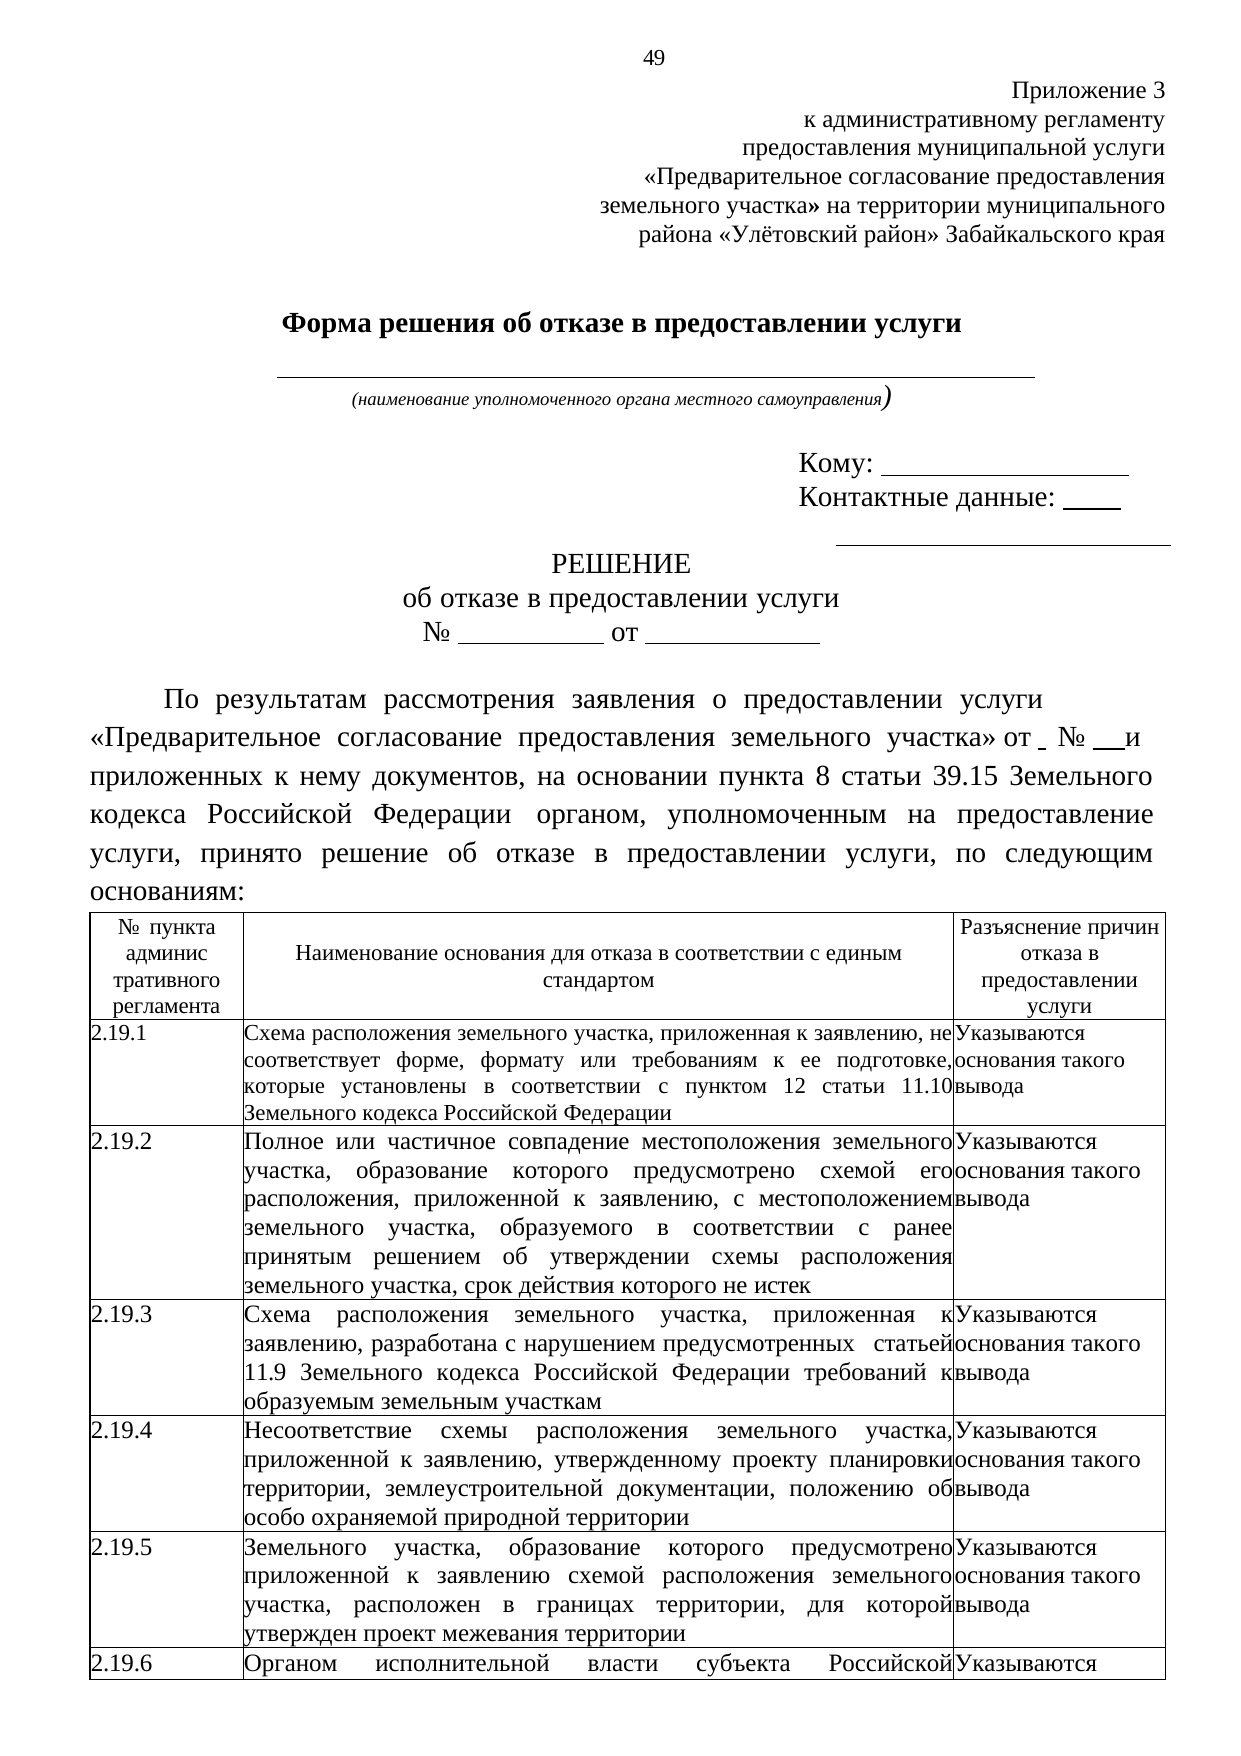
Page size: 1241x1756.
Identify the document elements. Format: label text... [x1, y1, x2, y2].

text предоставления муниципальной услуги [75, 132, 1165, 161]
table_cell Схема расположения земельного участка, приложенная к заявлению, не соответствует форме, формату или требованиям к ее подготовке, которые установлены в соответствии с пунктом 12 статьи 11.10 Земельного кодекса Российской Федерации [244, 1020, 953, 1125]
text Кому: [798, 446, 1165, 479]
table_cell 2.19.4 [91, 1416, 243, 1531]
table_cell Указываются основания такого вывода [954, 1126, 1165, 1298]
text к административному регламенту [75, 104, 1165, 132]
text об отказе в предоставлении услуги [76, 580, 1165, 614]
table_cell Полное или частичное совпадение местоположения земельного участка, образование которого предусмотрено схемой его расположения, приложенной к заявлению, с местоположением земельного участка, образуемого в соответствии с ранее принятым решением об утверждении схемы расположения земельного участка, срок действия которого не истек [244, 1126, 953, 1298]
text (наименование уполномоченного органа местного самоуправления) [78, 375, 1165, 412]
table_cell Указываются основания такого вывода [954, 1300, 1165, 1414]
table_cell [954, 1532, 1165, 1647]
table_header Наименование основания для отказа в соответствии с единым стандартом [244, 913, 953, 1018]
table_cell Несоответствие схемы расположения земельного участка, приложенной к заявлению, утвержденному проекту планировки территории, землеустроительной документации, положению об особо охраняемой природной территории [244, 1416, 953, 1531]
text По результатам рассмотрения заявления о предоставлении услуги [163, 681, 1165, 714]
text земельного участка» на территории муниципального [75, 190, 1165, 219]
table_cell 2.19.6 [91, 1648, 243, 1679]
table_cell 2.19.3 [91, 1300, 243, 1414]
text Форма решения об отказе в предоставлении услуги [78, 305, 1165, 339]
table_cell 2.19.2 [91, 1126, 243, 1298]
table_header Разъяснение причин отказа в предоставлении услуги [954, 913, 1165, 1018]
table_header № пункта админис тративного регламента [91, 913, 243, 1018]
table_cell Указываются основания такого вывода [954, 1020, 1165, 1125]
table_cell 2.19.5 [91, 1532, 243, 1647]
text «Предварительное согласование предоставления [75, 161, 1165, 190]
text № от [77, 614, 1165, 647]
text района «Улётовский район» Забайкальского края [75, 219, 1165, 247]
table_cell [244, 1648, 953, 1679]
text Приложение 3 [75, 75, 1165, 104]
table_cell Земельного участка, образование которого предусмотрено приложенной к заявлению схемой расположения земельного участка, расположен в границах территории, для которой утвержден проект межевания территории [244, 1532, 953, 1647]
text Контактные данные: [798, 479, 1165, 513]
text РЕШЕНИЕ [77, 543, 1165, 580]
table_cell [954, 1648, 1165, 1679]
text «Предварительное согласование предоставления земельного участка» от № и приложенных к нему документов, на основании пункта 8 статьи 39.15 Земельного кодекса Российской Федерации органом, уполномоченным на предоставление услуги, принято решение об отказе в предоставлении услуги, по следующим основаниям: [89, 719, 1154, 907]
table_cell 2.19.1 [91, 1020, 243, 1125]
table_cell Указываются основания такого вывода [954, 1416, 1165, 1531]
table_cell Схема расположения земельного участка, приложенная к заявлению, разработана с нарушением предусмотренных статьей 11.9 Земельного кодекса Российской Федерации требований к образуемым земельным участкам [244, 1300, 953, 1414]
